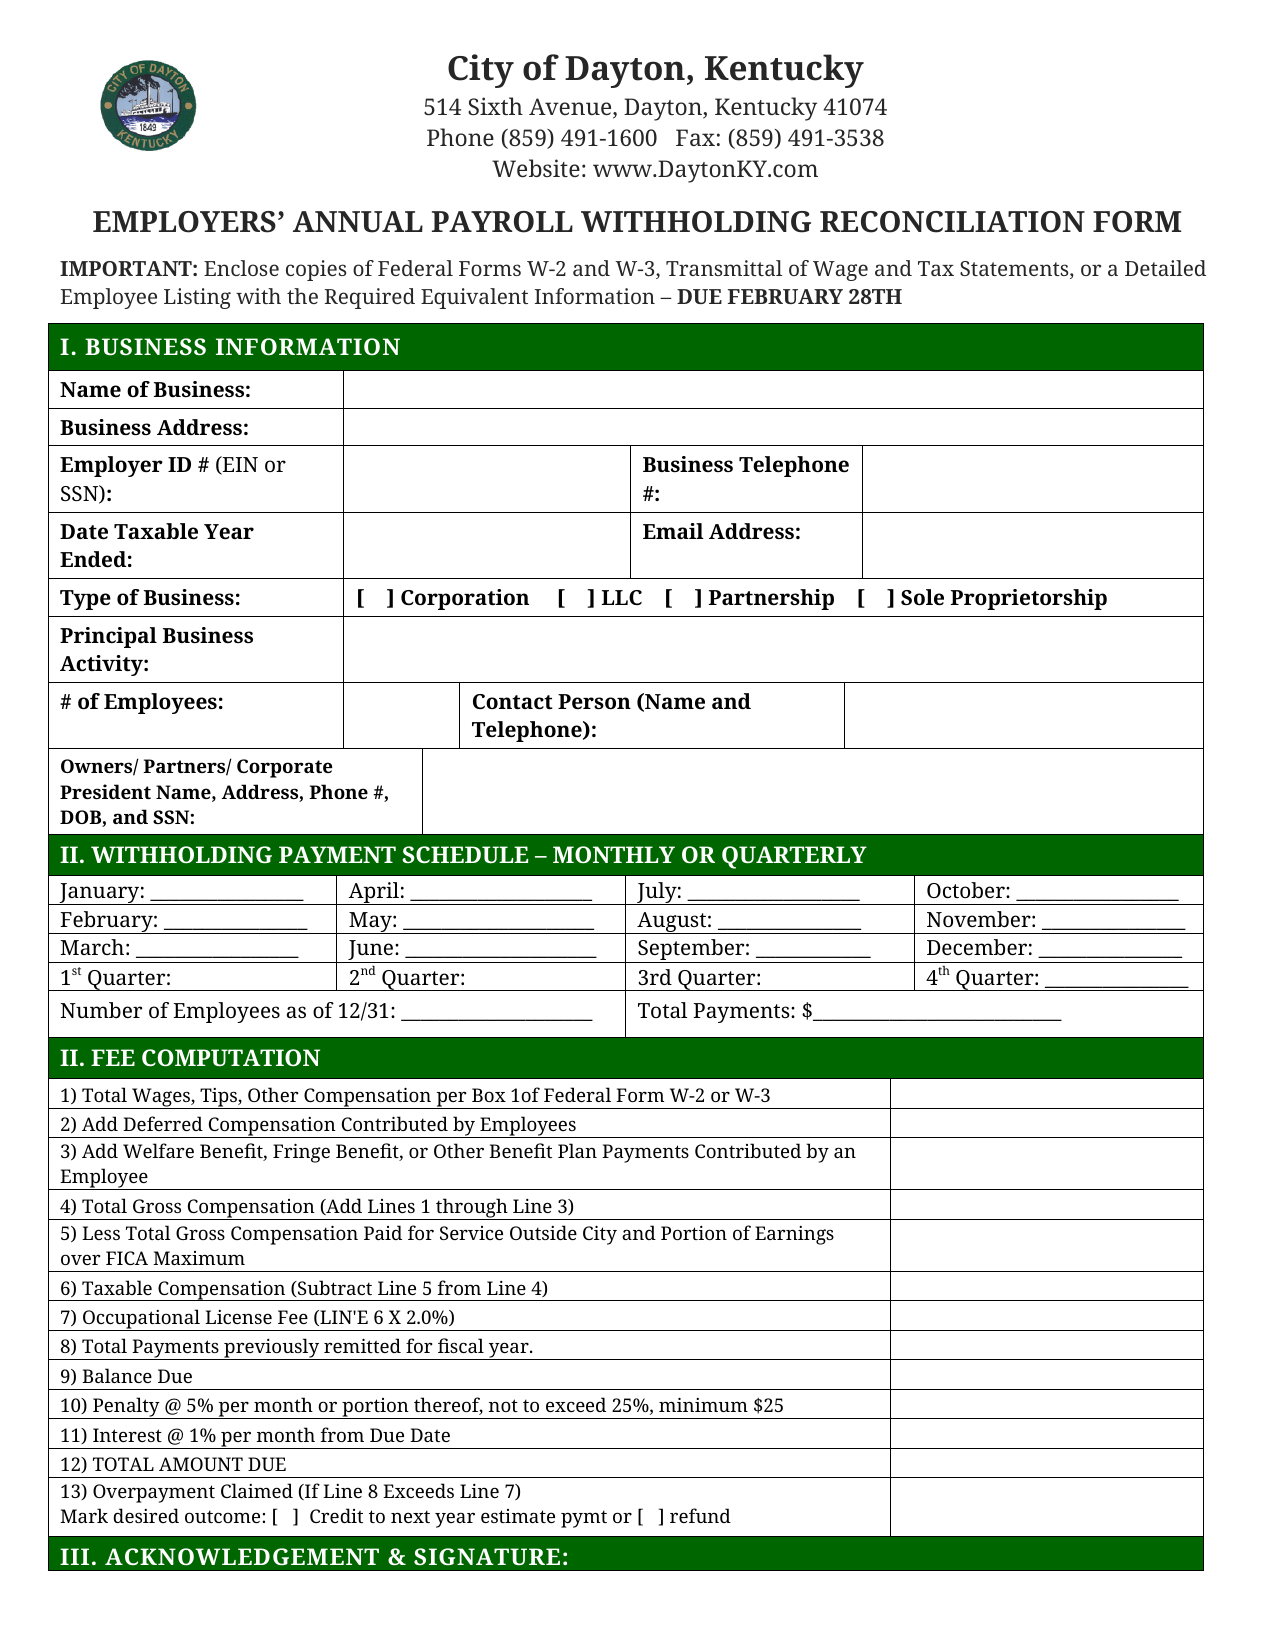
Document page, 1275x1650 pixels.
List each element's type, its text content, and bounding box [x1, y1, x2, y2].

table_cell [891, 1190, 1203, 1219]
table_cell [344, 683, 459, 748]
table_cell [344, 617, 1203, 682]
table_cell [891, 1138, 1203, 1189]
table_cell December: _______________ [915, 934, 1203, 962]
table_cell Name of Business: [49, 371, 343, 408]
table_header [49, 45, 247, 184]
table_cell 2nd Quarter: _______________ [337, 963, 625, 990]
table_cell [845, 683, 1203, 748]
table_cell [344, 446, 630, 512]
title EMPLOYERS’ ANNUAL PAYROLL WITHHOLDING RECONCILIATION FORM [60, 202, 1215, 241]
table_cell Total Payments: $__________________________ [626, 991, 1203, 1037]
table_cell II. WITHHOLDING PAYMENT SCHEDULE – MONTHLY OR QUARTERLY [49, 835, 1203, 875]
table_cell [344, 371, 1203, 408]
table_cell February: _______________ [49, 905, 336, 932]
table_cell June: ____________________ [337, 934, 625, 962]
table_cell [891, 1220, 1203, 1271]
table_cell 1st Quarter: ________________ [49, 963, 336, 990]
table_cell Business Address: [49, 409, 343, 445]
table_cell [891, 1360, 1203, 1389]
table_cell 4th Quarter: _______________ [915, 963, 1203, 990]
table_cell October: _________________ [915, 876, 1203, 904]
table_cell 2) Add Deferred Compensation Contributed by Employees [49, 1109, 890, 1137]
table_cell Date Taxable Year Ended: [49, 513, 343, 578]
table_cell [891, 1272, 1203, 1300]
table_cell Principal Business Activity: [49, 617, 343, 682]
table_cell [891, 1478, 1203, 1536]
table_cell Contact Person (Name and Telephone): [460, 683, 844, 748]
table_cell [423, 749, 1203, 834]
table_cell 3) Add Welfare Benefit, Fringe Benefit, or Other Benefit Plan Payments Contributed by an Employee [49, 1138, 890, 1189]
table_cell April: ___________________ [337, 876, 625, 904]
table_cell 3rd Quarter: _______________ [626, 963, 914, 990]
table_cell May: ____________________ [337, 905, 625, 932]
table_cell 1) Total Wages, Tips, Other Compensation per Box 1of Federal Form W-2 or W-3 [49, 1079, 890, 1108]
table_cell 9) Balance Due [49, 1360, 890, 1389]
table_cell III. ACKNOWLEDGEMENT & SIGNATURE: [49, 1537, 1203, 1570]
table_cell [891, 1301, 1203, 1330]
table_cell 12) TOTAL AMOUNT DUE [49, 1449, 890, 1477]
table_cell 10) Penalty @ 5% per month or portion thereof, not to exceed 25%, minimum $25 [49, 1390, 890, 1418]
table_cell [863, 513, 1203, 578]
table_cell Owners/ Partners/ Corporate President Name, Address, Phone #, DOB, and SSN: [49, 749, 422, 834]
table_cell January: ________________ [49, 876, 336, 904]
table_cell # of Employees: [49, 683, 343, 748]
table_cell July: __________________ [626, 876, 914, 904]
table_cell September: ____________ [626, 934, 914, 962]
table_cell Business Telephone #: [631, 446, 862, 512]
table_cell [344, 409, 1203, 445]
table_cell [863, 446, 1203, 512]
table_cell [344, 513, 630, 578]
table_cell March: _________________ [49, 934, 336, 962]
table_cell 4) Total Gross Compensation (Add Lines 1 through Line 3) [49, 1190, 890, 1219]
table_cell August: _______________ [626, 905, 914, 932]
table_cell [891, 1419, 1203, 1448]
table_cell [ ] Corporation [ ] LLC [ ] Partnership [ ] Sole Proprietorship [344, 579, 1203, 616]
table_cell Type of Business: [49, 579, 343, 616]
table_cell 5) Less Total Gross Compensation Paid for Service Outside City and Portion of Earnings over FICA Maximum [49, 1220, 890, 1271]
table_cell 7) Occupational License Fee (LIN'E 6 X 2.0%) [49, 1301, 890, 1330]
table_cell [891, 1079, 1203, 1108]
table_cell 11) Interest @ 1% per month from Due Date [49, 1419, 890, 1448]
table_cell [891, 1109, 1203, 1137]
picture [85, 45, 211, 165]
table_cell Email Address: [631, 513, 862, 578]
table_header I. BUSINESS INFORMATION [49, 324, 1203, 370]
table_cell 8) Total Payments previously remitted for fiscal year. [49, 1331, 890, 1359]
table_cell Number of Employees as of 12/31: ____________________ [49, 991, 625, 1037]
table_cell November: _______________ [915, 905, 1203, 932]
title IMPORTANT: Enclose copies of Federal Forms W-2 and W-3, Transmittal of Wage and Tax Statements, or a Detailed Employee Listing with the Required Equivalent Information – DUE FEBRUARY 28TH [60, 254, 1215, 311]
table_cell II. FEE COMPUTATION [49, 1038, 1203, 1078]
table_cell [891, 1390, 1203, 1418]
table_cell [891, 1449, 1203, 1477]
table_cell 13) Overpayment Claimed (If Line 8 Exceeds Line 7) Mark desired outcome: [ ] Credit to next year estimate pymt or [ ] refund [49, 1478, 890, 1536]
table_cell [891, 1331, 1203, 1359]
table_cell Employer ID # (EIN or SSN): [49, 446, 343, 512]
table_header City of Dayton, Kentucky 514 Sixth Avenue, Dayton, Kentucky 41074 Phone (859) 491-1600 Fax: (859) 491-3538 Website: www.DaytonKY.com [248, 45, 1196, 184]
table_cell 6) Taxable Compensation (Subtract Line 5 from Line 4) [49, 1272, 890, 1300]
